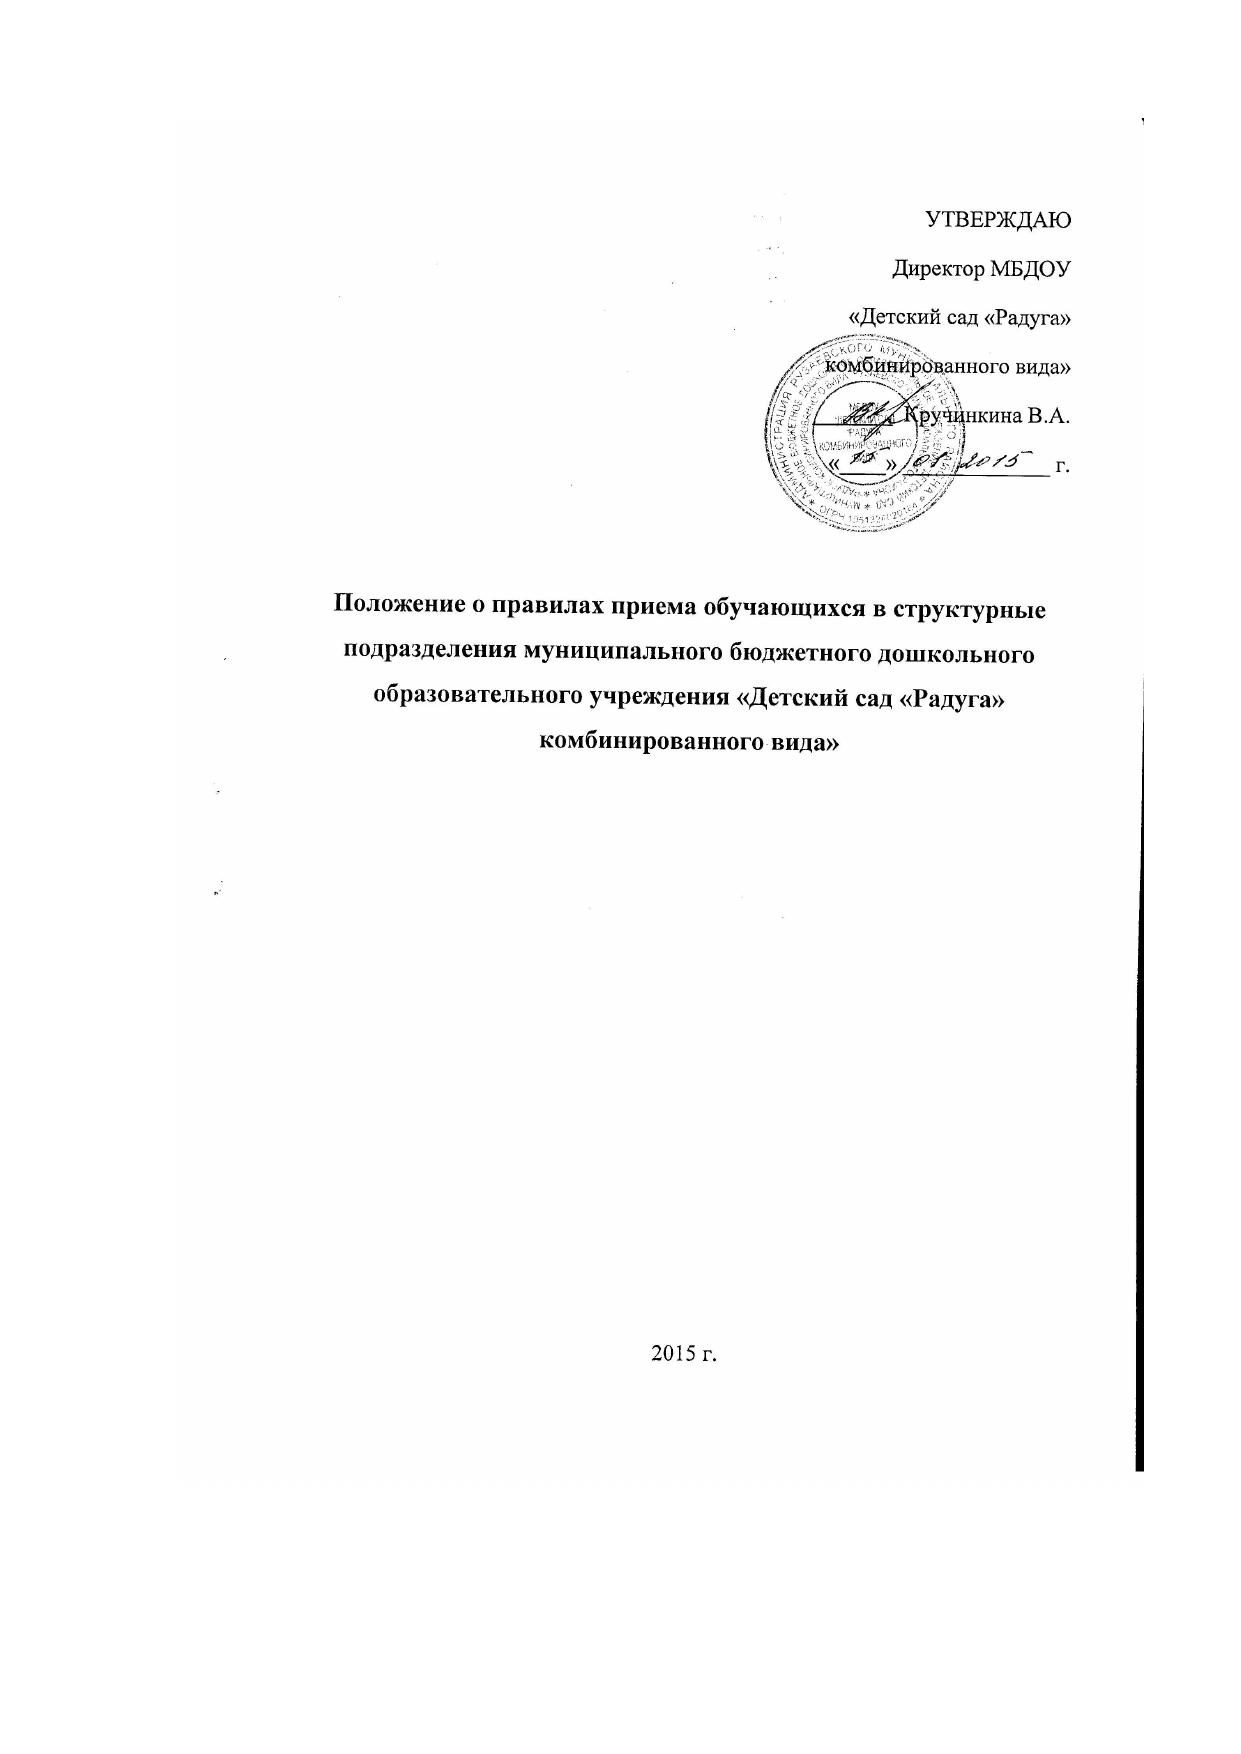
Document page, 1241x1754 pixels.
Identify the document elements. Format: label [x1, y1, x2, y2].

picture [177, 118, 1144, 1485]
